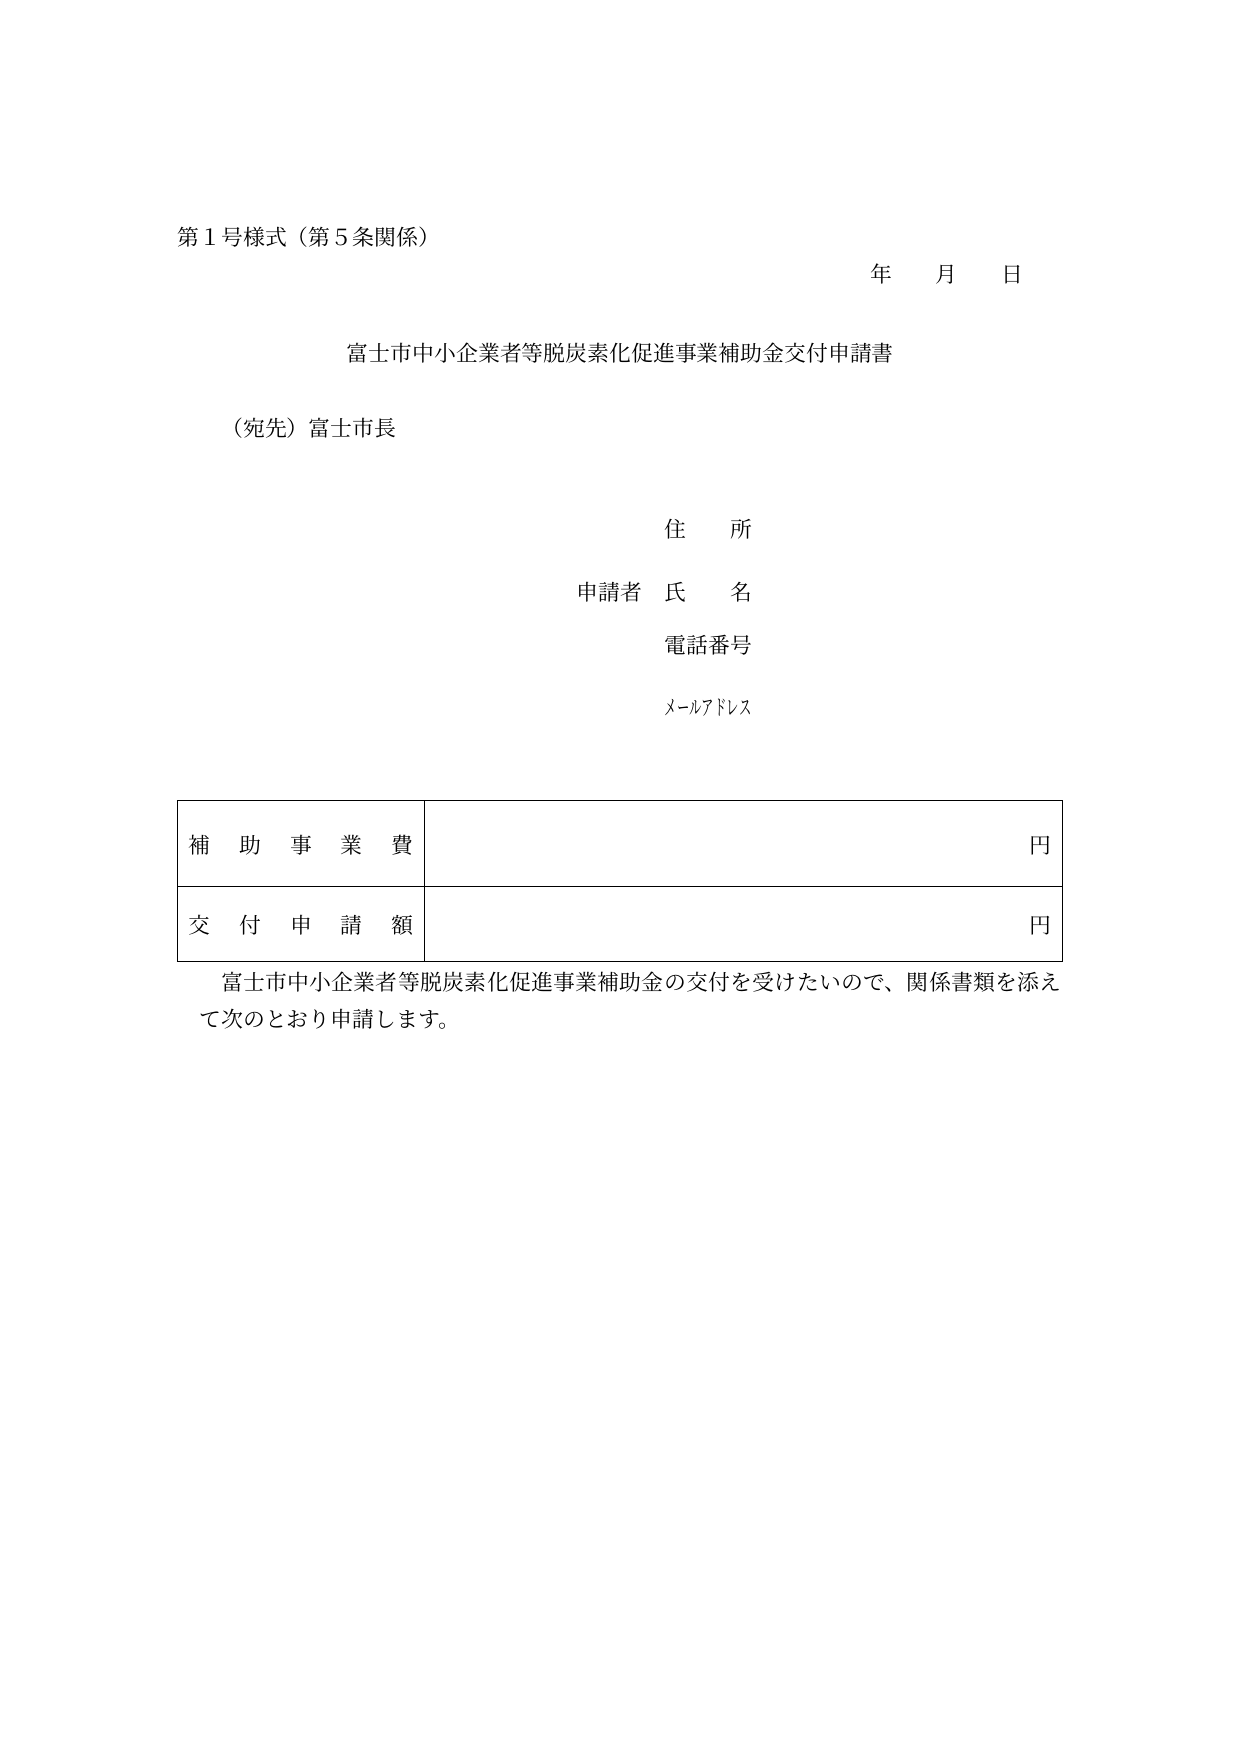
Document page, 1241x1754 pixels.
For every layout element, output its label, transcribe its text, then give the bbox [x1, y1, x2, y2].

table_header 円 [425, 801, 1062, 886]
table_cell 円 [425, 887, 1062, 961]
text 住 所 [177, 488, 1063, 550]
text メールアドレス [177, 675, 1063, 738]
text 富士市中小企業者等脱炭素化促進事業補助金交付申請書 [177, 333, 1063, 371]
table_header 補助事業費 [178, 801, 424, 886]
text 年 月 日 [177, 254, 1023, 292]
text 申請者申請者 氏 名 法人にあっては、その名称及び代表者の 印 [177, 550, 1063, 613]
text 第１号様式（第５条関係） [177, 217, 1063, 254]
text 電話番号 [177, 613, 1063, 675]
text 富士市中小企業者等脱炭素化促進事業補助金の交付を受けたいので、関係書類を添えて次のとおり申請します。 [199, 962, 1063, 1037]
text （宛先）富士市長 [177, 408, 1063, 446]
table_cell 交付申請額 [178, 887, 424, 961]
